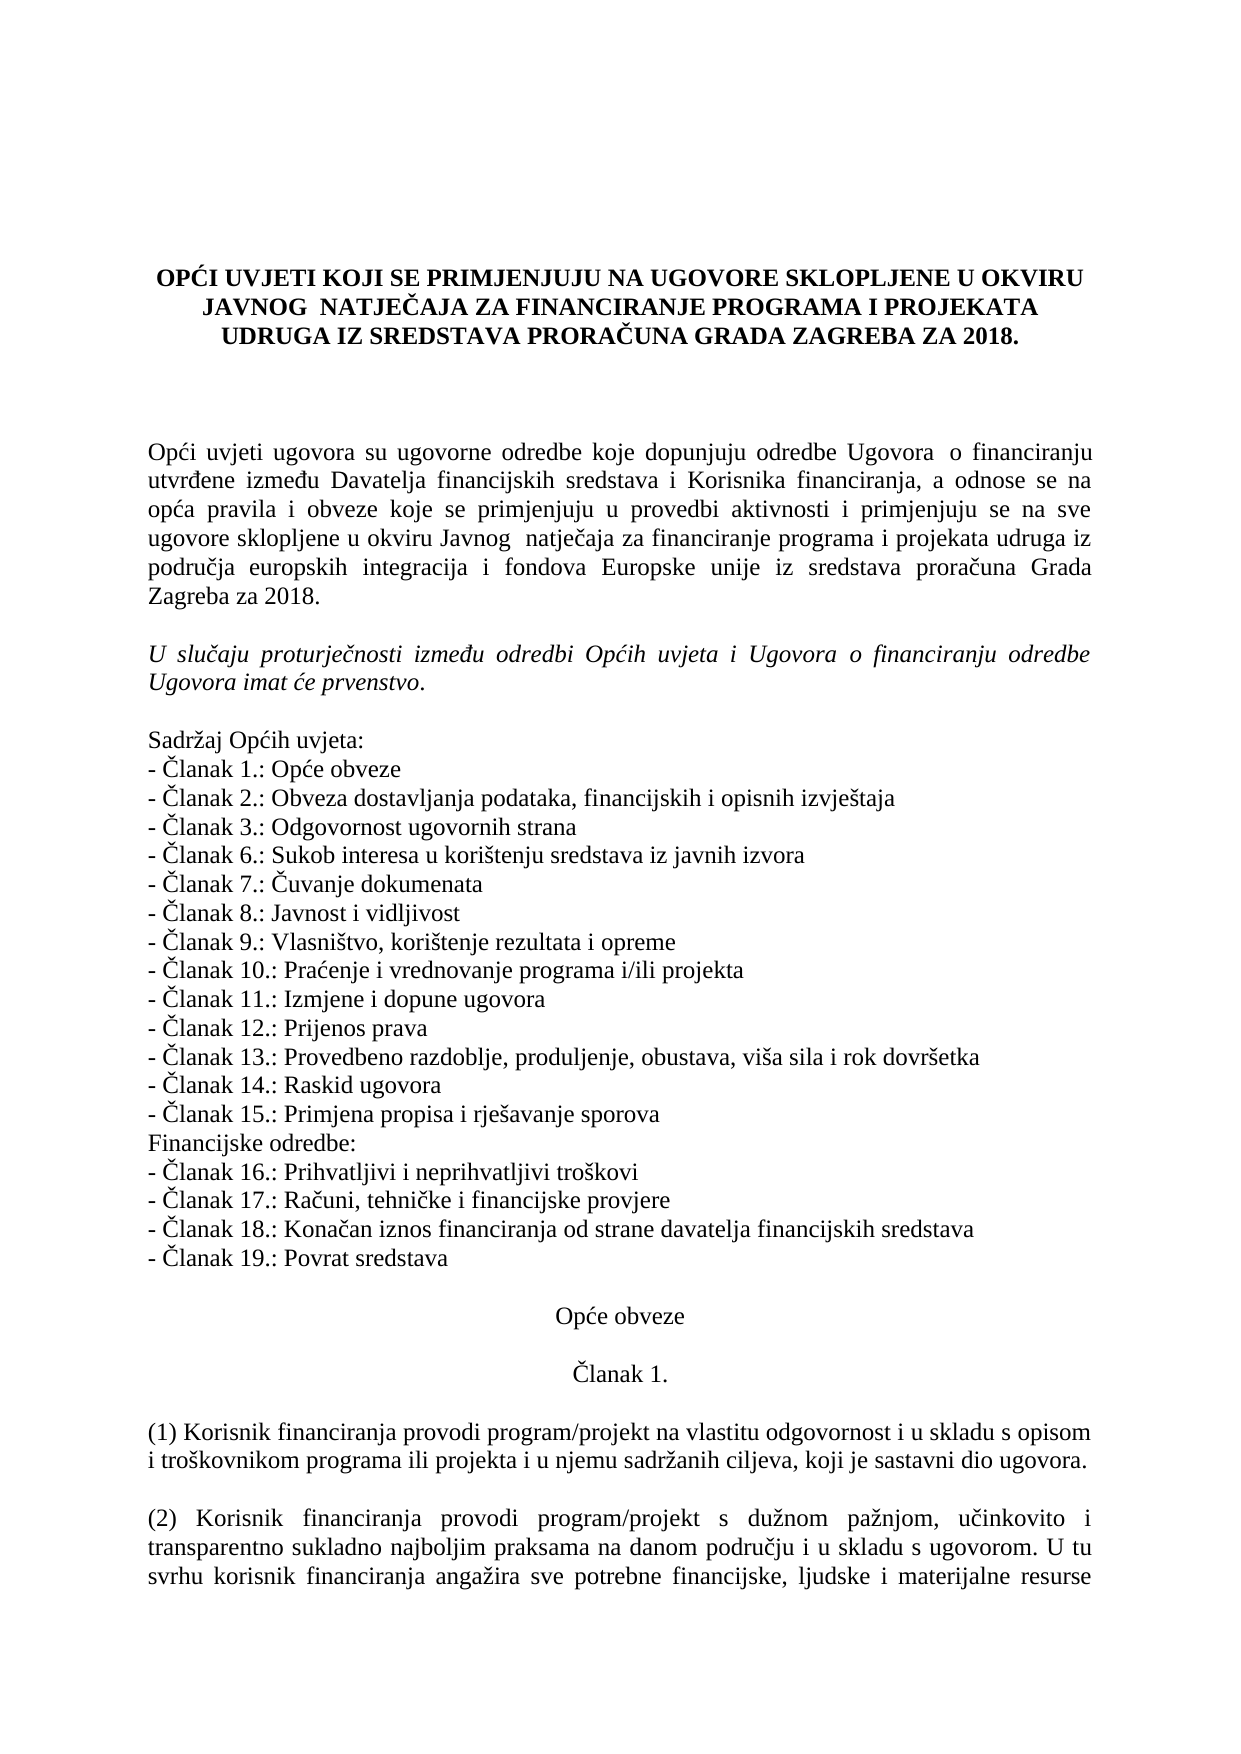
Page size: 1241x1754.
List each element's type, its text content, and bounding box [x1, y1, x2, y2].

text - Članak 13.: Provedbeno razdoblje, produljenje, obustava, viša sila i rok dovršetka [148, 1042, 1093, 1070]
text Sadržaj Općih uvjeta: [148, 725, 1093, 754]
text - Članak 9.: Vlasništvo, korištenje rezultata i opreme [148, 927, 1093, 955]
text U slučaju proturječnosti između odredbi Općih uvjeta i Ugovora o financiranju odredbe Ugovora imat će prvenstvo. [148, 639, 1093, 696]
text - Članak 7.: Čuvanje dokumenata [148, 869, 1093, 898]
text - Članak 1.: Opće obveze [148, 754, 1093, 783]
text (1) Korisnik financiranja provodi program/projekt na vlastitu odgovornost i u skladu s opisom i troškovnikom programa ili projekta i u njemu sadržanih ciljeva, koji je sastavni dio ugovora. [148, 1417, 1093, 1474]
text - Članak 11.: Izmjene i dopune ugovora [148, 984, 1093, 1013]
text Opće obveze [148, 1301, 1093, 1329]
text - Članak 2.: Obveza dostavljanja podataka, financijskih i opisnih izvještaja [148, 783, 1093, 812]
text - Članak 18.: Konačan iznos financiranja od strane davatelja financijskih sredstava [148, 1214, 1093, 1243]
text Opći uvjeti ugovora su ugovorne odredbe koje dopunjuju odredbe Ugovora o financiranju utvrđene između Davatelja financijskih sredstava i Korisnika financiranja, a odnose se na opća pravila i obveze koje se primjenjuju u provedbi aktivnosti i primjenjuju se na sve ugovore sklopljene u okviru Javnog natječaja za financiranje programa i projekata udruga iz područja europskih integracija i fondova Europske unije iz sredstava proračuna Grada Zagreba za 2018. [148, 437, 1093, 609]
text - Članak 17.: Računi, tehničke i financijske provjere [148, 1185, 1093, 1214]
text - Članak 8.: Javnost i vidljivost [148, 898, 1093, 927]
text - Članak 10.: Praćenje i vrednovanje programa i/ili projekta [148, 955, 1093, 984]
text Članak 1. [148, 1359, 1093, 1387]
text - Članak 12.: Prijenos prava [148, 1013, 1093, 1042]
text - Članak 14.: Raskid ugovora [148, 1070, 1093, 1099]
text - Članak 19.: Povrat sredstava [148, 1243, 1093, 1272]
text Financijske odredbe: [148, 1128, 1093, 1157]
text - Članak 3.: Odgovornost ugovornih strana [148, 812, 1093, 840]
text - Članak 6.: Sukob interesa u korištenju sredstava iz javnih izvora [148, 840, 1093, 869]
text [148, 1503, 1093, 1589]
text OPĆI UVJETI KOJI SE PRIMJENJUJU NA UGOVORE SKLOPLJENE U OKVIRU JAVNOG NATJEČAJA ZA FINANCIRANJE PROGRAMA I PROJEKATA UDRUGA IZ SREDSTAVA PRORAČUNA GRADA ZAGREBA ZA 2018. [148, 263, 1093, 350]
text - Članak 15.: Primjena propisa i rješavanje sporova [148, 1099, 1093, 1128]
text - Članak 16.: Prihvatljivi i neprihvatljivi troškovi [148, 1157, 1093, 1185]
